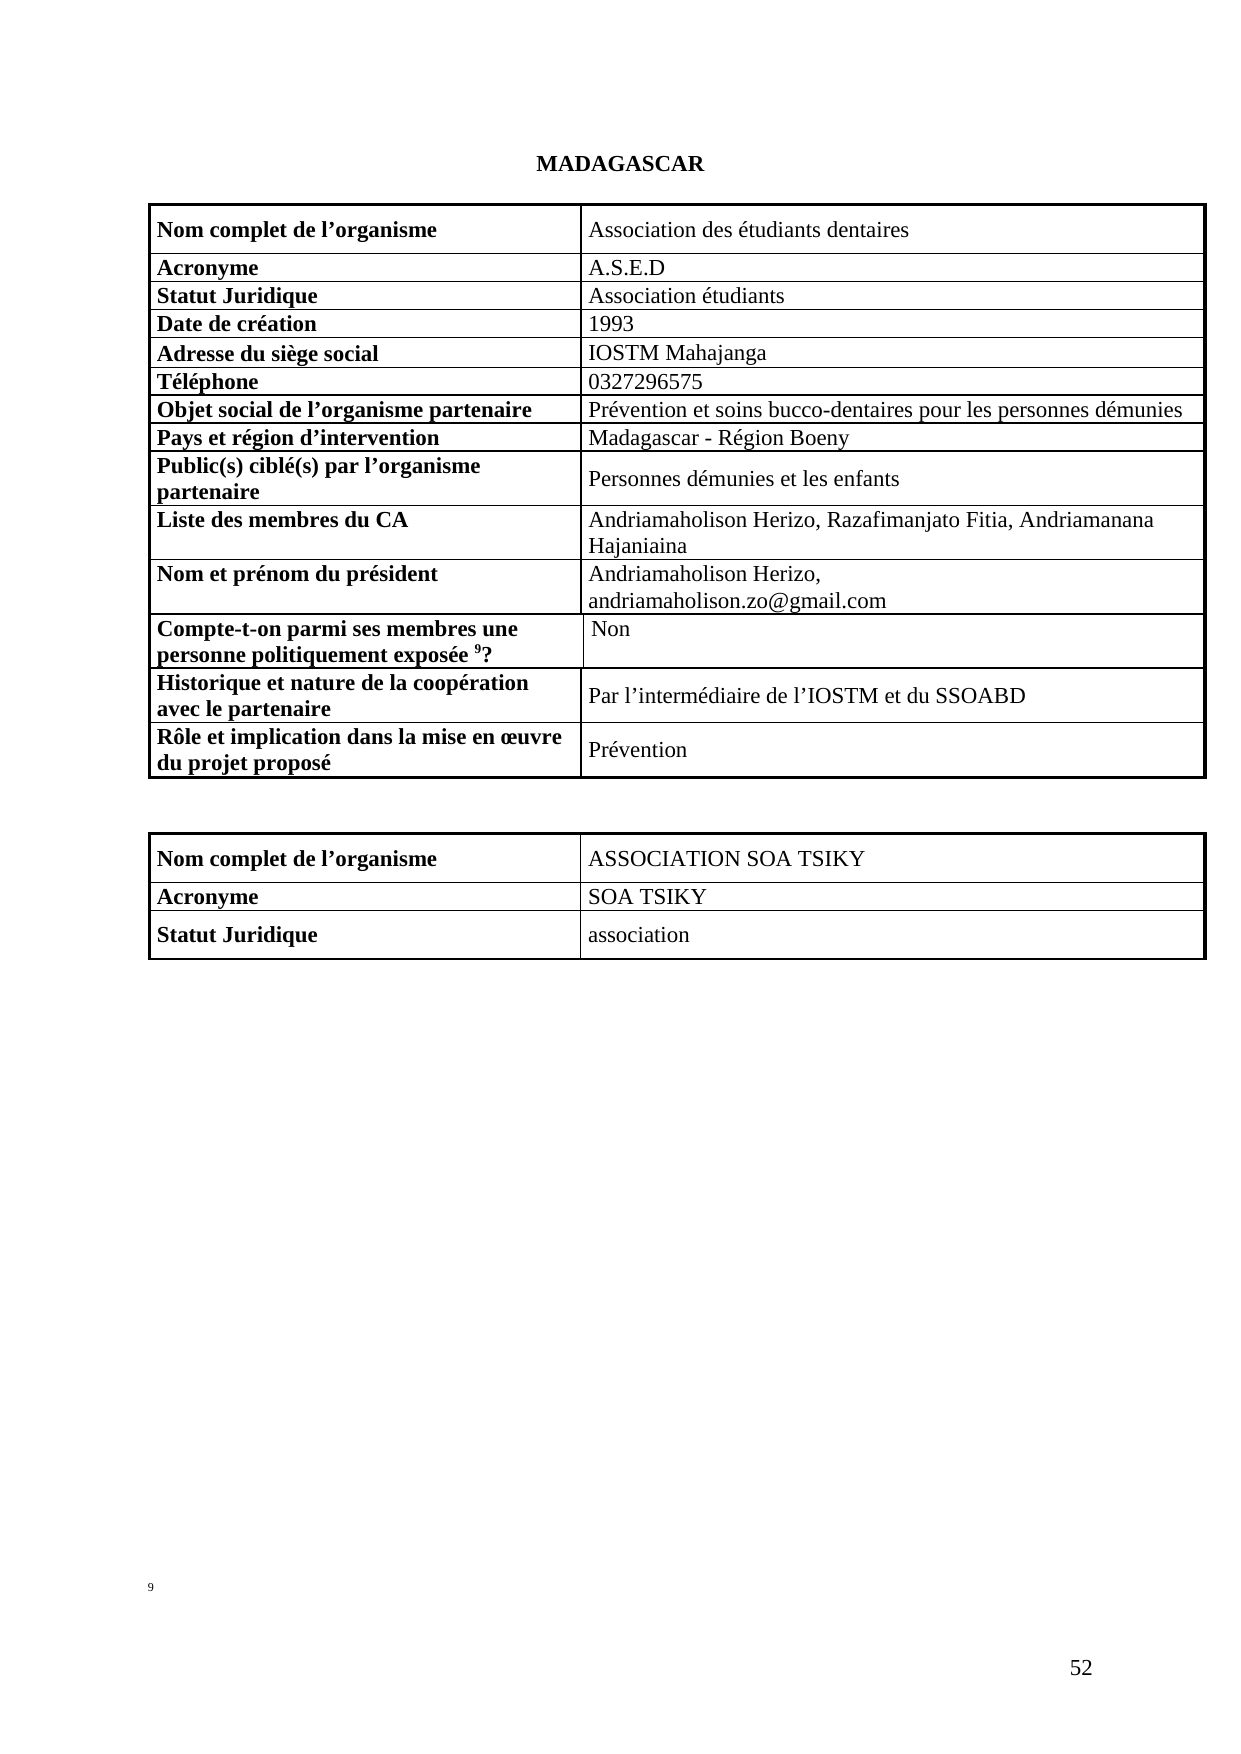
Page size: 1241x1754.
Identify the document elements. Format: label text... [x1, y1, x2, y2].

text MADAGASCAR [148, 150, 1092, 176]
table_cell Prévention et soins bucco-dentaires pour les personnes démunies [582, 396, 1203, 422]
table_cell Non [584, 615, 1203, 667]
table_header Nom complet de l’organisme [151, 206, 580, 253]
table_cell Prévention [582, 723, 1203, 776]
table_cell Nom et prénom du président [151, 560, 580, 613]
table_cell Public(s) ciblé(s) par l’organisme partenaire [151, 452, 580, 504]
table_cell Adresse du siège social [151, 338, 580, 366]
table_cell Liste des membres du CA [151, 506, 580, 559]
table_cell Compte-t-on parmi ses membres une personne politiquement exposée ? [151, 615, 583, 667]
table_cell SOA TSIKY [581, 883, 1203, 909]
table_cell Acronyme [151, 254, 580, 281]
table_cell Par l’intermédiaire de l’IOSTM et du SSOABD [582, 669, 1203, 722]
table_cell Acronyme [151, 883, 580, 909]
table_cell Personnes démunies et les enfants [582, 452, 1203, 504]
table_header ASSOCIATION SOA TSIKY [581, 835, 1203, 882]
table_cell IOSTM Mahajanga [582, 338, 1203, 366]
table_cell Historique et nature de la coopération avec le partenaire [151, 669, 580, 722]
table_cell A.S.E.D [582, 254, 1203, 281]
table_cell association [581, 911, 1203, 958]
table_cell Statut Juridique [151, 282, 580, 308]
table_cell Téléphone [151, 368, 580, 394]
table_cell Date de création [151, 310, 580, 336]
table_cell 0327296575 [582, 368, 1203, 394]
table_header Nom complet de l’organisme [151, 835, 580, 882]
table_cell 1993 [582, 310, 1203, 336]
table_cell Objet social de l’organisme partenaire [151, 396, 580, 422]
table_header Association des étudiants dentaires [582, 206, 1203, 253]
table_cell Madagascar - Région Boeny [582, 424, 1203, 450]
table_cell Statut Juridique [151, 911, 580, 958]
table_cell Pays et région d’intervention [151, 424, 580, 450]
table_cell Andriamaholison Herizo, andriamaholison.zo@gmail.com [582, 560, 1203, 613]
table_cell Rôle et implication dans la mise en œuvre du projet proposé [151, 723, 580, 776]
table_cell Andriamaholison Herizo, Razafimanjato Fitia, Andriamanana Hajaniaina [582, 506, 1203, 559]
table_cell Association étudiants [582, 282, 1203, 308]
